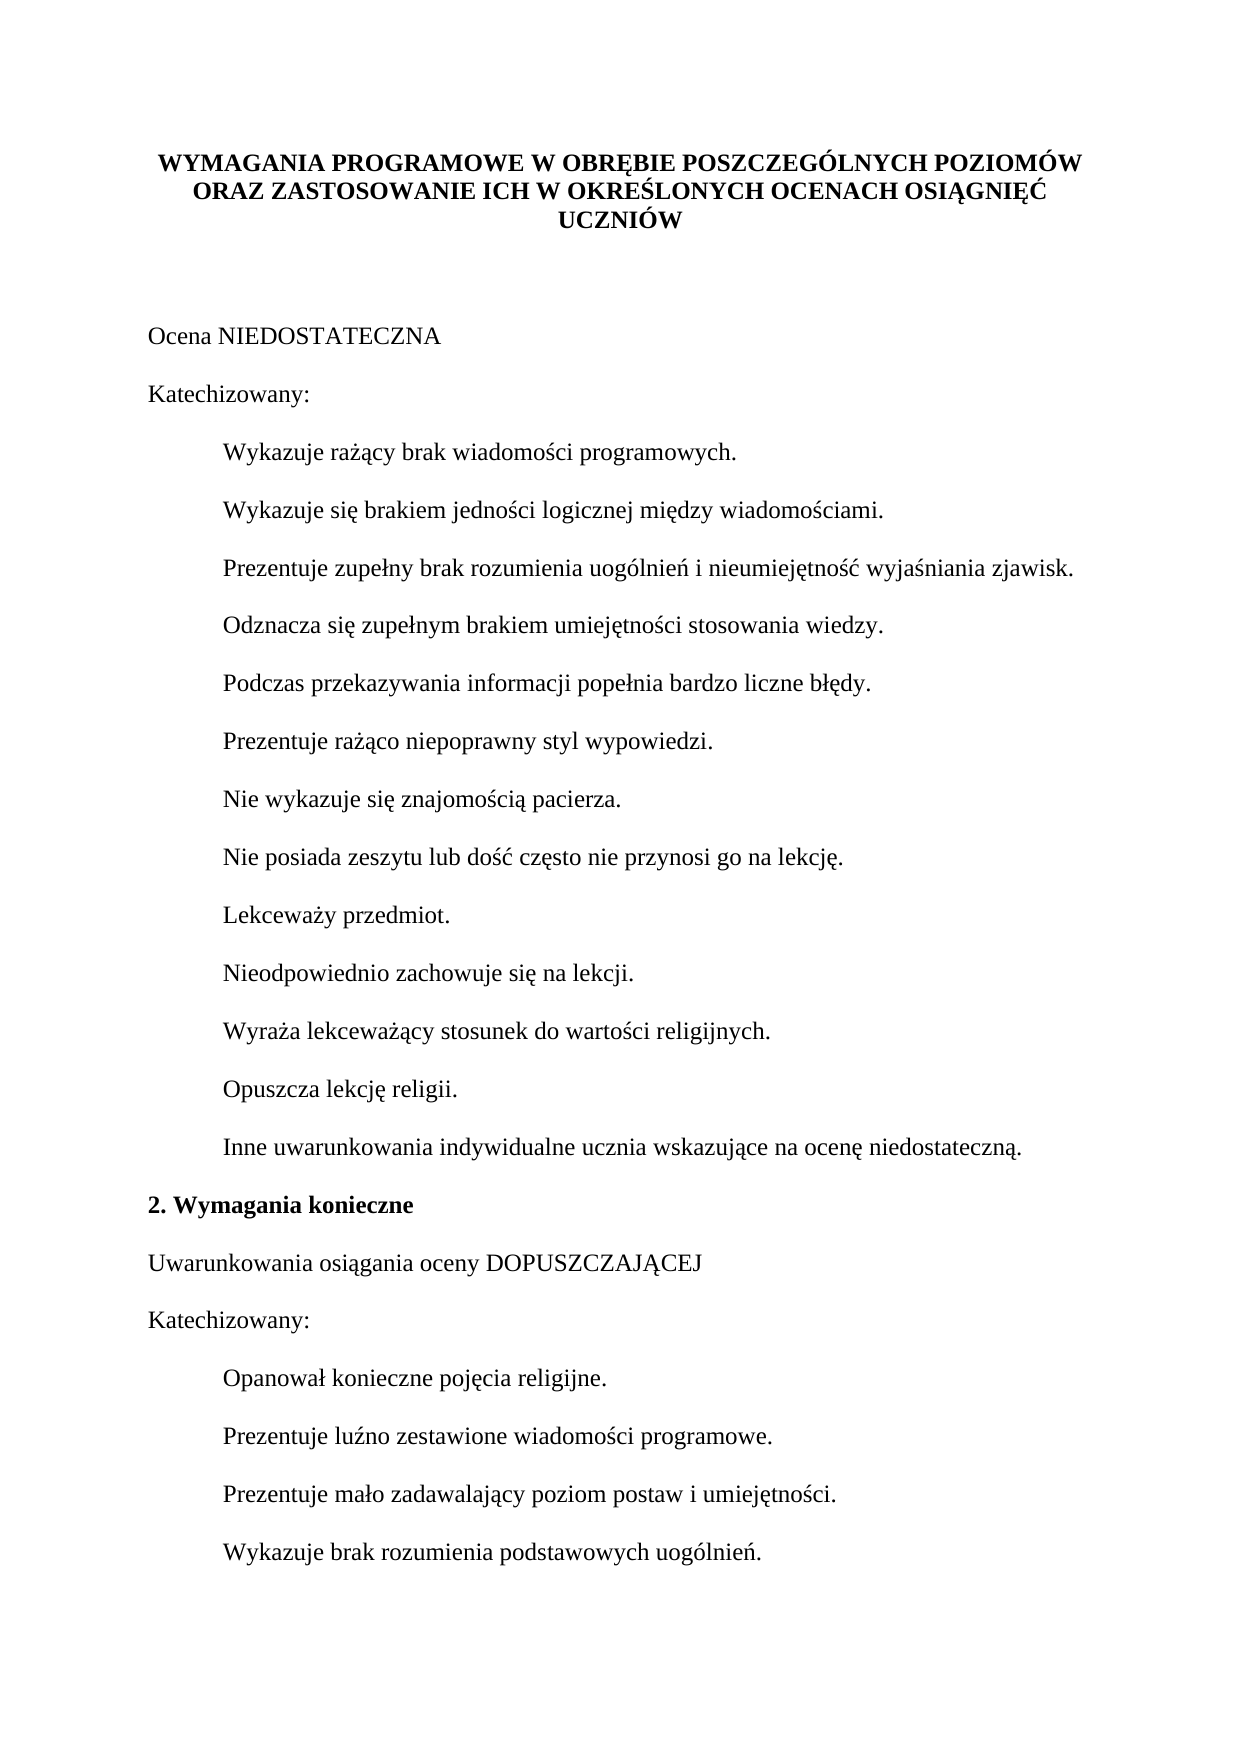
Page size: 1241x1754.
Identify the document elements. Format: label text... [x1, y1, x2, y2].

text Odznacza się zupełnym brakiem umiejętności stosowania wiedzy. [148, 611, 1093, 639]
text Nie posiada zeszytu lub dość często nie przynosi go na lekcję. [148, 842, 1093, 871]
text Prezentuje luźno zestawione wiadomości programowe. [148, 1421, 1093, 1450]
text Uwarunkowania osiągania oceny DOPUSZCZAJĄCEJ [148, 1248, 1093, 1276]
text Podczas przekazywania informacji popełnia bardzo liczne błędy. [148, 668, 1093, 697]
text Wykazuje rażący brak wiadomości programowych. [148, 437, 1093, 466]
text Wyraża lekceważący stosunek do wartości religijnych. [148, 1016, 1093, 1045]
text Nie wykazuje się znajomością pacierza. [148, 784, 1093, 813]
text Lekceważy przedmiot. [148, 900, 1093, 929]
text Prezentuje mało zadawalający poziom postaw i umiejętności. [148, 1479, 1093, 1508]
text Opanował konieczne pojęcia religijne. [148, 1363, 1093, 1392]
text WYMAGANIA PROGRAMOWE W OBRĘBIE POSZCZEGÓLNYCH POZIOMÓW ORAZ ZASTOSOWANIE ICH W OKREŚLONYCH OCENACH OSIĄGNIĘĆ UCZNIÓW [148, 148, 1093, 234]
text 2. Wymagania konieczne [148, 1190, 1093, 1218]
text Ocena NIEDOSTATECZNA [148, 321, 1093, 350]
text Prezentuje rażąco niepoprawny styl wypowiedzi. [148, 726, 1093, 755]
text Inne uwarunkowania indywidualne ucznia wskazujące na ocenę niedostateczną. [148, 1132, 1093, 1161]
text Nieodpowiednio zachowuje się na lekcji. [148, 958, 1093, 987]
text Katechizowany: [148, 1306, 1093, 1334]
text Katechizowany: [148, 379, 1093, 408]
text Prezentuje zupełny brak rozumienia uogólnień i nieumiejętność wyjaśniania zjawisk. [148, 553, 1093, 581]
text Wykazuje brak rozumienia podstawowych uogólnień. [148, 1537, 1093, 1566]
text Wykazuje się brakiem jedności logicznej między wiadomościami. [148, 495, 1093, 523]
text Opuszcza lekcję religii. [148, 1074, 1093, 1103]
